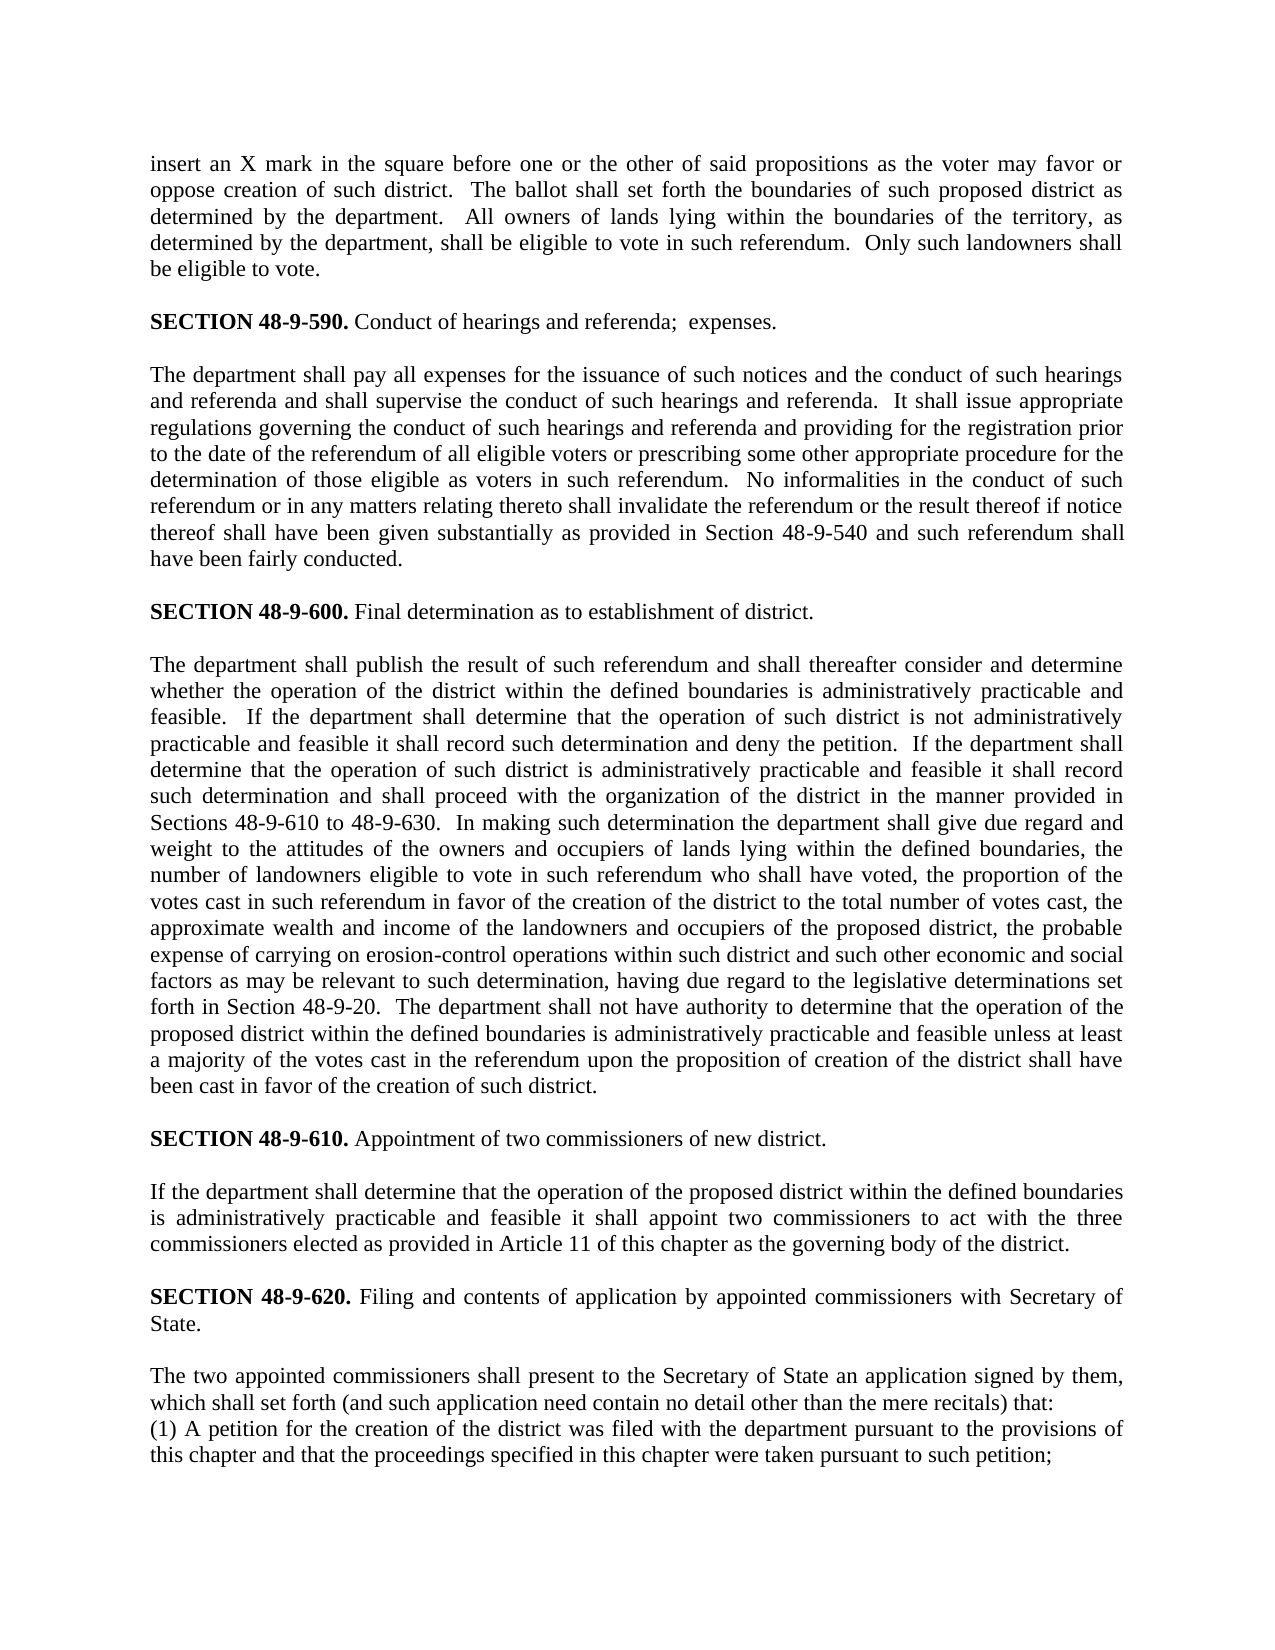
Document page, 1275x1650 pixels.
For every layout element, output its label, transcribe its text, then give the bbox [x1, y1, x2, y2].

text (1) A petition for the creation of the district was filed with the department pursuant to the provisions of this chapter and that the proceedings specified in this chapter were taken pursuant to such petition; [150, 1415, 1125, 1468]
text SECTION 48-9-590. Conduct of hearings and referenda; expenses. [150, 308, 1125, 334]
text If the department shall determine that the operation of the proposed district within the defined boundaries is administratively practicable and feasible it shall appoint two commissioners to act with the three commissioners elected as provided in Article 11 of this chapter as the governing body of the district. [150, 1178, 1125, 1257]
text The two appointed commissioners shall present to the Secretary of State an application signed by them, which shall set forth (and such application need contain no detail other than the mere recitals) that: [150, 1362, 1125, 1415]
text The department shall publish the result of such referendum and shall thereafter consider and determine whether the operation of the district within the defined boundaries is administratively practicable and feasible. If the department shall determine that the operation of such district is not administratively practicable and feasible it shall record such determination and deny the petition. If the department shall determine that the operation of such district is administratively practicable and feasible it shall record such determination and shall proceed with the organization of the district in the manner provided in Sections 48-9-610 to 48-9-630. In making such determination the department shall give due regard and weight to the attitudes of the owners and occupiers of lands lying within the defined boundaries, the number of landowners eligible to vote in such referendum who shall have voted, the proportion of the votes cast in such referendum in favor of the creation of the district to the total number of votes cast, the approximate wealth and income of the landowners and occupiers of the proposed district, the probable expense of carrying on erosion-control operations within such district and such other economic and social factors as may be relevant to such determination, having due regard to the legislative determinations set forth in Section 48-9-20. The department shall not have authority to determine that the operation of the proposed district within the defined boundaries is administratively practicable and feasible unless at least a majority of the votes cast in the referendum upon the proposition of creation of the district shall have been cast in favor of the creation of such district. [150, 651, 1125, 1099]
text SECTION 48-9-610. Appointment of two commissioners of new district. [150, 1125, 1125, 1151]
text SECTION 48-9-600. Final determination as to establishment of district. [150, 598, 1125, 624]
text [150, 150, 1125, 282]
text SECTION 48-9-620. Filing and contents of application by appointed commissioners with Secretary of State. [150, 1283, 1125, 1336]
text The department shall pay all expenses for the issuance of such notices and the conduct of such hearings and referenda and shall supervise the conduct of such hearings and referenda. It shall issue appropriate regulations governing the conduct of such hearings and referenda and providing for the registration prior to the date of the referendum of all eligible voters or prescribing some other appropriate procedure for the determination of those eligible as voters in such referendum. No informalities in the conduct of such referendum or in any matters relating thereto shall invalidate the referendum or the result thereof if notice thereof shall have been given substantially as provided in Section 48-9-540 and such referendum shall have been fairly conducted. [150, 361, 1125, 572]
